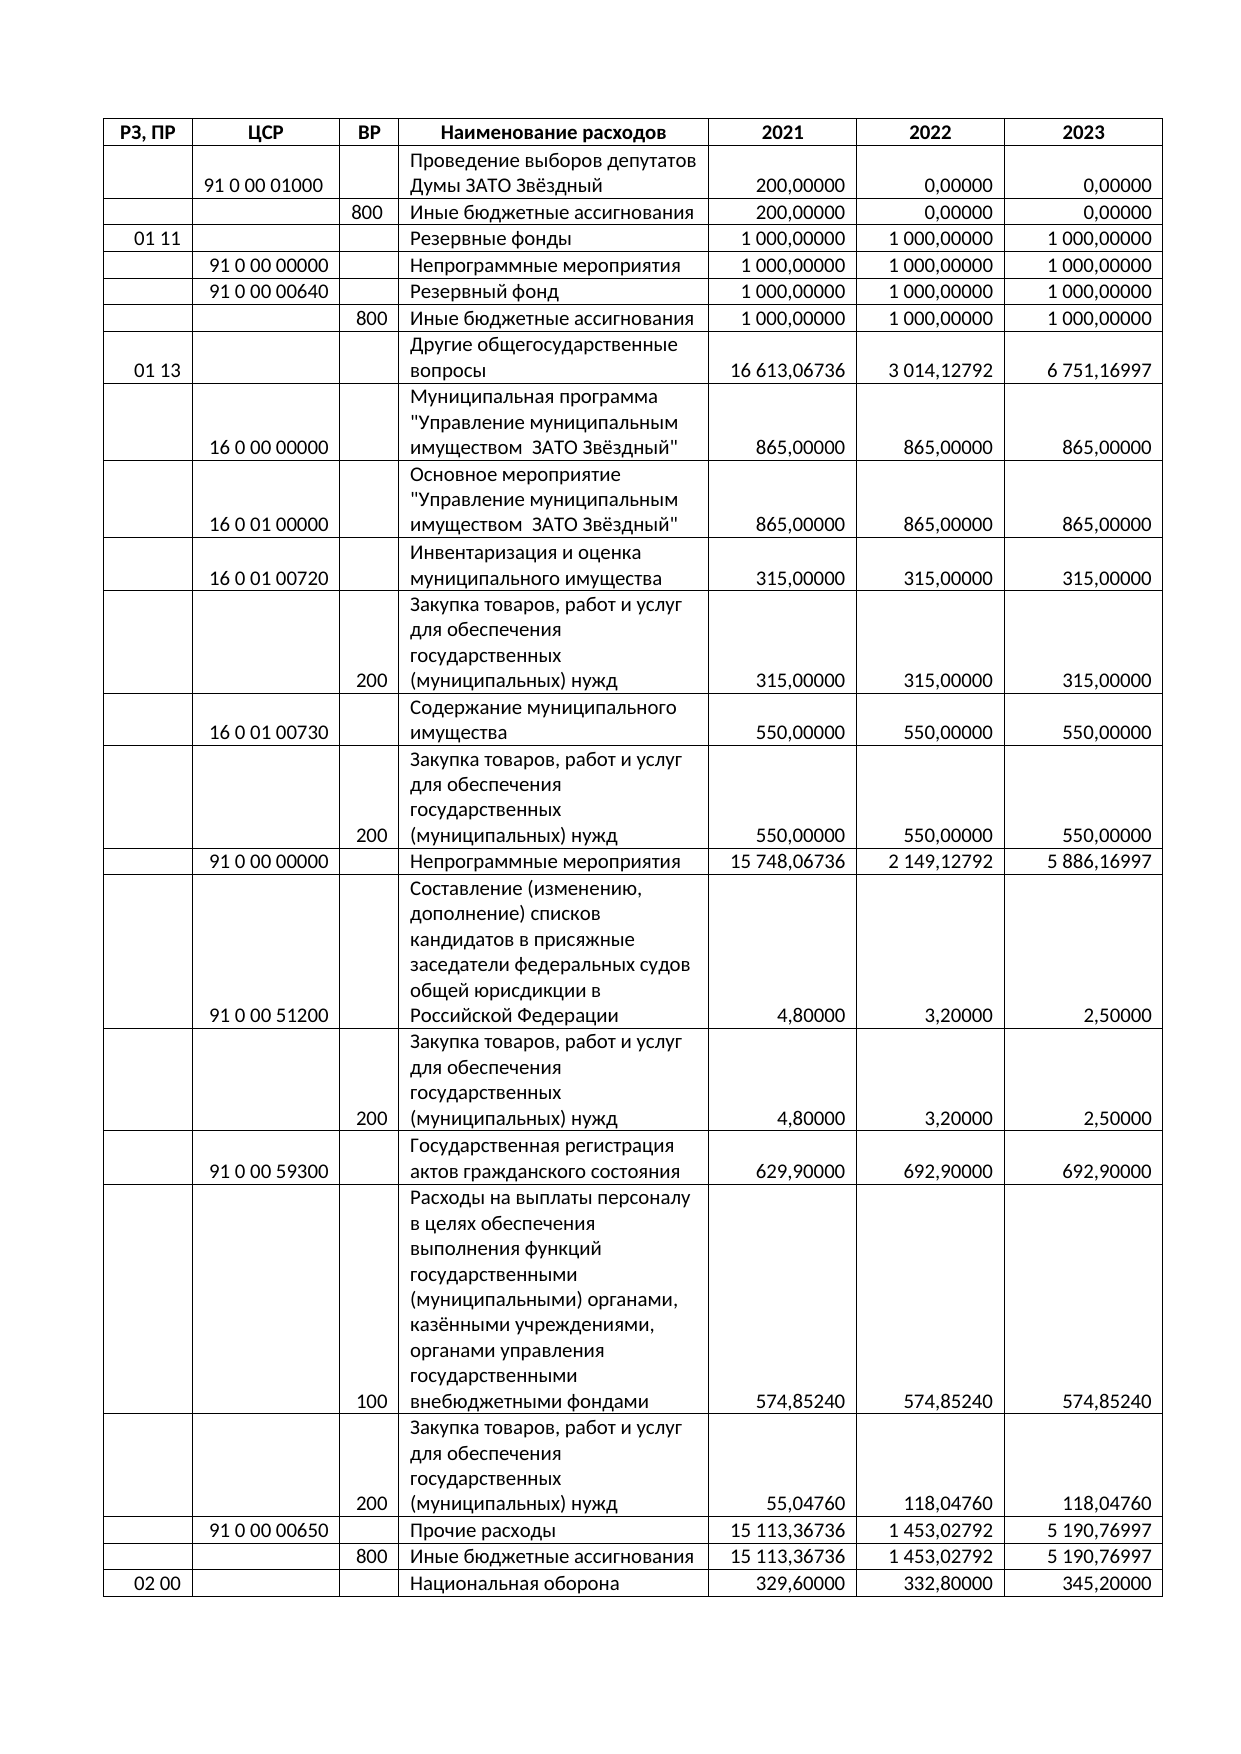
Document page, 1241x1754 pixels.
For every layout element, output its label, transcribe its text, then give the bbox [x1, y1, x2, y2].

table_cell 574,85240 [857, 1185, 1004, 1413]
table_cell 0,00000 [857, 146, 1004, 198]
table_cell 91 0 00 59300 [193, 1131, 339, 1183]
table_cell Закупка товаров, работ и услуг для обеспечения государственных (муниципальных) нужд [399, 591, 708, 693]
table_cell Резервный фонд [399, 279, 708, 304]
table_cell 1 000,00000 [857, 305, 1004, 331]
table_cell 315,00000 [857, 538, 1004, 590]
table_cell 574,85240 [709, 1185, 856, 1413]
table_cell 1 000,00000 [709, 252, 856, 277]
table_cell 1 000,00000 [709, 279, 856, 304]
table_cell 5 886,16997 [1005, 849, 1162, 874]
table_cell [104, 1544, 192, 1569]
table_cell 01 11 [104, 225, 192, 251]
table_cell 91 0 00 51200 [193, 875, 339, 1028]
table_cell 200 [340, 746, 398, 847]
table_cell 3,20000 [857, 1029, 1004, 1130]
table_cell [104, 461, 192, 537]
table_cell [104, 591, 192, 693]
table_cell [104, 146, 192, 198]
table_cell [104, 199, 192, 224]
table_cell Прочие расходы [399, 1517, 708, 1542]
table_cell 4,80000 [709, 1029, 856, 1130]
table_cell [340, 332, 398, 382]
table_cell 865,00000 [1005, 461, 1162, 537]
table_cell 91 0 00 00650 [193, 1517, 339, 1542]
table_cell 315,00000 [1005, 591, 1162, 693]
table_cell 550,00000 [857, 746, 1004, 847]
table_cell [340, 384, 398, 460]
table_cell [104, 538, 192, 590]
table_cell 865,00000 [857, 384, 1004, 460]
table_cell 100 [340, 1185, 398, 1413]
table_cell 629,90000 [709, 1131, 856, 1183]
table_cell Иные бюджетные ассигнования [399, 305, 708, 331]
table_cell 200,00000 [709, 146, 856, 198]
table_cell Другие общегосударственные вопросы [399, 332, 708, 382]
table_cell 200,00000 [709, 199, 856, 224]
table_cell 0,00000 [857, 199, 1004, 224]
table_cell 692,90000 [857, 1131, 1004, 1183]
table_cell [193, 305, 339, 331]
table_cell [340, 875, 398, 1028]
table_cell 16 0 00 00000 [193, 384, 339, 460]
table_cell 200 [340, 1029, 398, 1130]
table_cell [193, 199, 339, 224]
table_cell Закупка товаров, работ и услуг для обеспечения государственных (муниципальных) нужд [399, 746, 708, 847]
table_cell 550,00000 [709, 694, 856, 745]
table_cell [104, 875, 192, 1028]
table_cell 2,50000 [1005, 1029, 1162, 1130]
table_cell 16 0 01 00730 [193, 694, 339, 745]
table_cell Закупка товаров, работ и услуг для обеспечения государственных (муниципальных) нужд [399, 1029, 708, 1130]
table_cell 0,00000 [1005, 199, 1162, 224]
table_cell 329,60000 [709, 1570, 856, 1596]
table_cell [104, 849, 192, 874]
table_header 2023 [1005, 119, 1162, 145]
table_cell [193, 1544, 339, 1569]
table_cell [104, 694, 192, 745]
table_cell 5 190,76997 [1005, 1517, 1162, 1542]
table_cell 550,00000 [857, 694, 1004, 745]
table_header РЗ, ПР [104, 119, 192, 145]
table_cell 1 000,00000 [1005, 305, 1162, 331]
table_cell 118,04760 [1005, 1414, 1162, 1516]
table_cell 200 [340, 1414, 398, 1516]
table_cell 315,00000 [1005, 538, 1162, 590]
table_cell 1 000,00000 [857, 225, 1004, 251]
table_cell [340, 279, 398, 304]
table_cell 692,90000 [1005, 1131, 1162, 1183]
table_cell Закупка товаров, работ и услуг для обеспечения государственных (муниципальных) нужд [399, 1414, 708, 1516]
table_cell 16 613,06736 [709, 332, 856, 382]
table_cell [104, 1414, 192, 1516]
table_cell 1 453,02792 [857, 1517, 1004, 1542]
table_cell [193, 225, 339, 251]
table_cell [340, 849, 398, 874]
table_cell 550,00000 [1005, 694, 1162, 745]
table_cell 3,20000 [857, 875, 1004, 1028]
table_cell [104, 1517, 192, 1542]
table_cell 02 00 [104, 1570, 192, 1596]
table_cell [193, 591, 339, 693]
table_cell 91 0 00 00000 [193, 252, 339, 277]
table_cell [193, 746, 339, 847]
table_cell 16 0 01 00720 [193, 538, 339, 590]
table_header Наименование расходов [399, 119, 708, 145]
table_header ВР [340, 119, 398, 145]
table_cell Резервные фонды [399, 225, 708, 251]
table_cell Национальная оборона [399, 1570, 708, 1596]
table_cell 91 0 00 01000 [193, 146, 339, 198]
table_cell Государственная регистрация актов гражданского состояния [399, 1131, 708, 1183]
table_cell Муниципальная программа "Управление муниципальным имуществом ЗАТО Звёздный" [399, 384, 708, 460]
table_cell Инвентаризация и оценка муниципального имущества [399, 538, 708, 590]
table_cell 118,04760 [857, 1414, 1004, 1516]
table_cell [104, 746, 192, 847]
table_cell 55,04760 [709, 1414, 856, 1516]
table_cell 6 751,16997 [1005, 332, 1162, 382]
table_cell 574,85240 [1005, 1185, 1162, 1413]
table_cell 800 [340, 1544, 398, 1569]
table_cell 15 748,06736 [709, 849, 856, 874]
table_cell 2,50000 [1005, 875, 1162, 1028]
table_cell 315,00000 [709, 591, 856, 693]
table_cell [104, 384, 192, 460]
table_cell 2 149,12792 [857, 849, 1004, 874]
table_cell 1 000,00000 [709, 225, 856, 251]
table_cell [340, 252, 398, 277]
table_cell 865,00000 [709, 461, 856, 537]
table_cell [193, 1185, 339, 1413]
table_cell [193, 1414, 339, 1516]
table_cell [104, 305, 192, 331]
table_cell [340, 1570, 398, 1596]
table_cell [193, 1570, 339, 1596]
table_header ЦСР [193, 119, 339, 145]
table_cell 1 000,00000 [1005, 252, 1162, 277]
table_cell 345,20000 [1005, 1570, 1162, 1596]
table_cell Непрограммные мероприятия [399, 252, 708, 277]
table_cell [340, 694, 398, 745]
table_cell 800 [340, 305, 398, 331]
table_cell Составление (изменению, дополнение) списков кандидатов в присяжные заседатели федеральных судов общей юрисдикции в Российской Федерации [399, 875, 708, 1028]
table_cell 1 000,00000 [709, 305, 856, 331]
table_cell [340, 1517, 398, 1542]
table_cell 800 [340, 199, 398, 224]
table_cell 15 113,36736 [709, 1517, 856, 1542]
table_cell [104, 1131, 192, 1183]
table_cell 865,00000 [709, 384, 856, 460]
table_cell [340, 538, 398, 590]
table_cell [193, 332, 339, 382]
table_cell 865,00000 [1005, 384, 1162, 460]
table_header 2021 [709, 119, 856, 145]
table_cell Непрограммные мероприятия [399, 849, 708, 874]
table_cell 4,80000 [709, 875, 856, 1028]
table_cell [104, 252, 192, 277]
table_cell Иные бюджетные ассигнования [399, 1544, 708, 1569]
table_cell 5 190,76997 [1005, 1544, 1162, 1569]
table_cell 16 0 01 00000 [193, 461, 339, 537]
table_cell [104, 279, 192, 304]
table_cell 91 0 00 00000 [193, 849, 339, 874]
table_cell 1 453,02792 [857, 1544, 1004, 1569]
table_cell 3 014,12792 [857, 332, 1004, 382]
table_cell 550,00000 [709, 746, 856, 847]
table_cell [193, 1029, 339, 1130]
table_cell 200 [340, 591, 398, 693]
table_cell 1 000,00000 [1005, 279, 1162, 304]
table_cell Основное мероприятие "Управление муниципальным имуществом ЗАТО Звёздный" [399, 461, 708, 537]
table_cell [340, 225, 398, 251]
table_cell Содержание муниципального имущества [399, 694, 708, 745]
table_header 2022 [857, 119, 1004, 145]
table_cell [340, 1131, 398, 1183]
table_cell 1 000,00000 [1005, 225, 1162, 251]
table_cell 332,80000 [857, 1570, 1004, 1596]
table_cell [340, 461, 398, 537]
table_cell 865,00000 [857, 461, 1004, 537]
table_cell 15 113,36736 [709, 1544, 856, 1569]
table_cell Иные бюджетные ассигнования [399, 199, 708, 224]
table_cell 315,00000 [857, 591, 1004, 693]
table_cell 1 000,00000 [857, 252, 1004, 277]
table_cell [104, 1185, 192, 1413]
table_cell 91 0 00 00640 [193, 279, 339, 304]
table_cell 1 000,00000 [857, 279, 1004, 304]
table_cell 550,00000 [1005, 746, 1162, 847]
table_cell 315,00000 [709, 538, 856, 590]
table_cell Проведение выборов депутатов Думы ЗАТО Звёздный [399, 146, 708, 198]
table_cell 01 13 [104, 332, 192, 382]
table_cell [104, 1029, 192, 1130]
table_cell [340, 146, 398, 198]
table_cell 0,00000 [1005, 146, 1162, 198]
